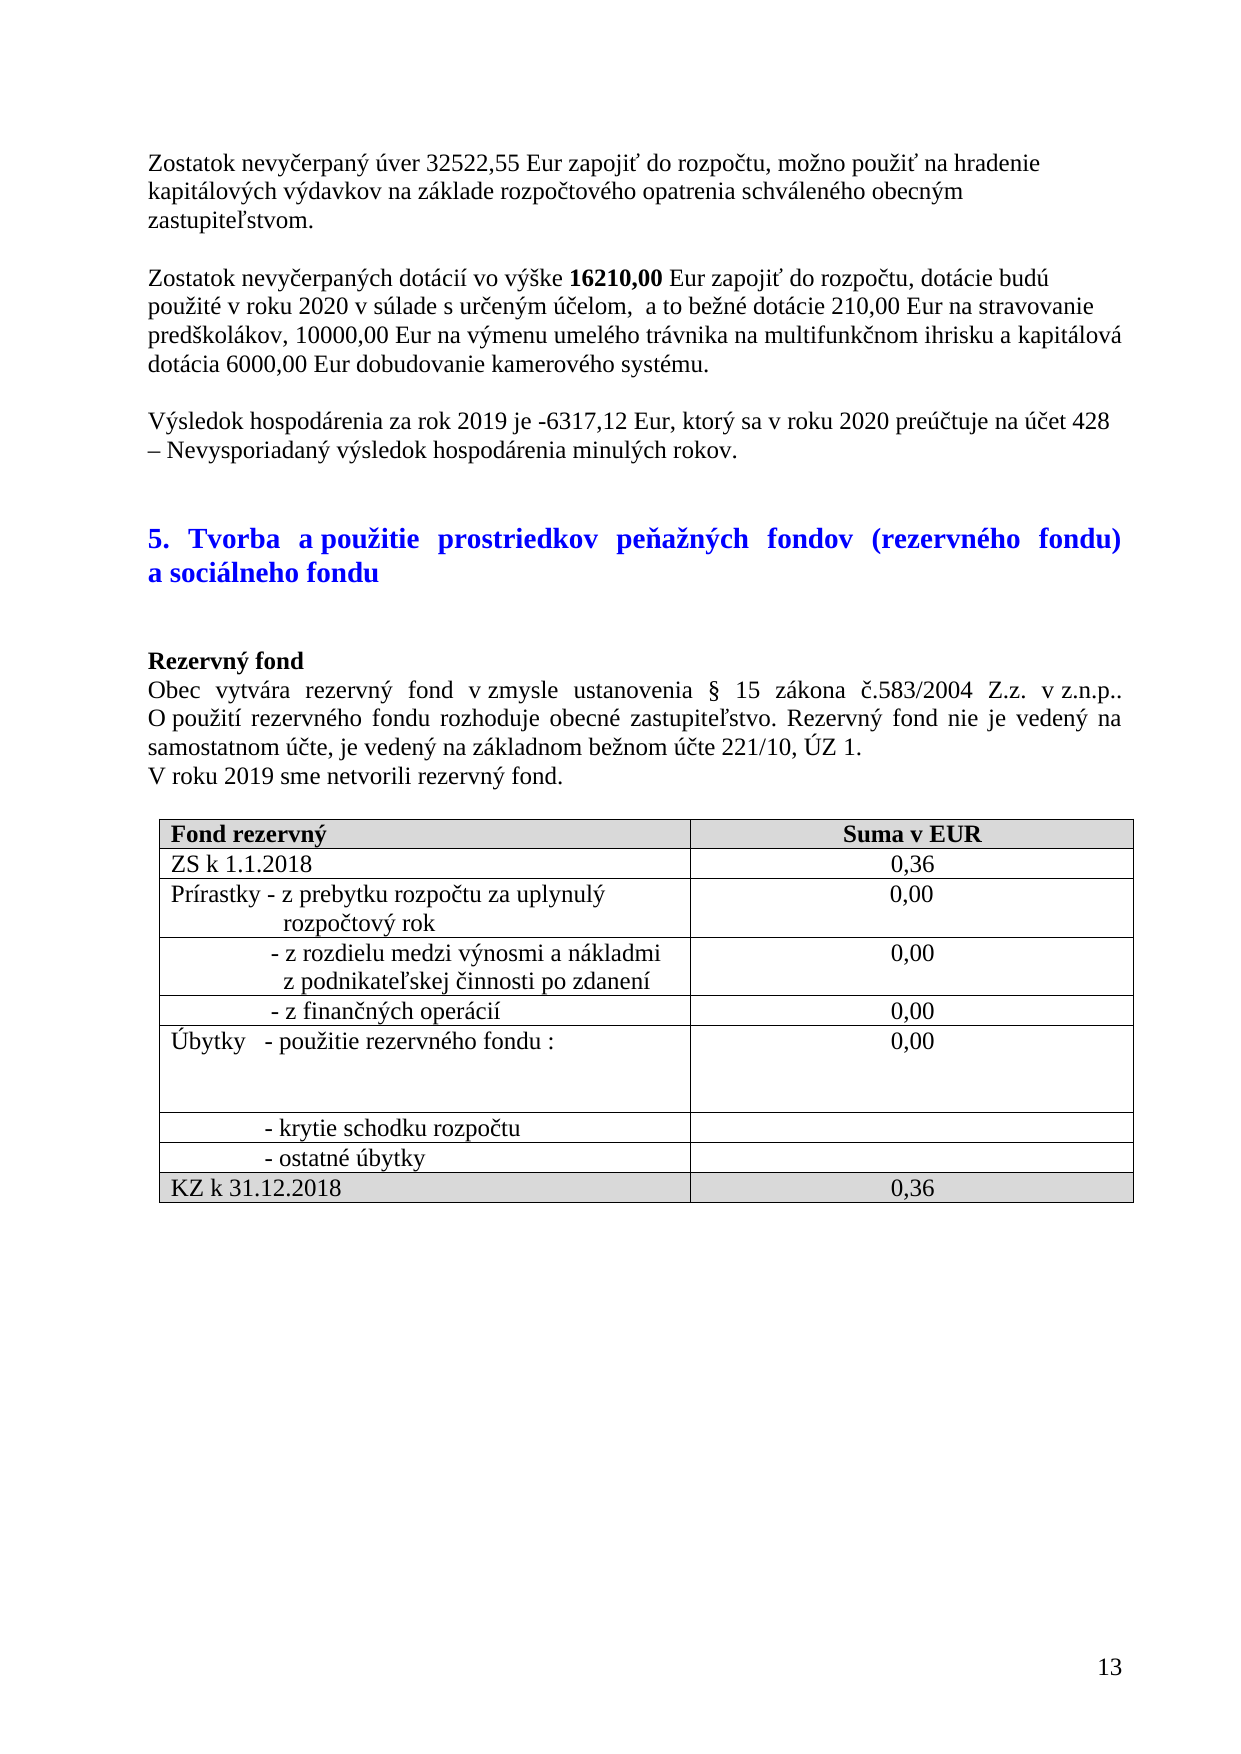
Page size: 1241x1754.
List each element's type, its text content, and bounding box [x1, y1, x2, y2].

text Obec vytvára rezervný fond v zmysle ustanovenia § 15 zákona č.583/2004 Z.z. v z.n.p.. O použití rezervného fondu rozhoduje obecné zastupiteľstvo. Rezervný fond nie je vedený na samostatnom účte, je vedený na základnom bežnom účte 221/10, ÚZ 1. [148, 675, 1122, 761]
table_cell 0,36 [691, 849, 1133, 878]
table_cell Úbytky - použitie rezervného fondu : [160, 1026, 690, 1112]
table_cell [691, 1113, 1133, 1142]
table_cell Prírastky - z prebytku rozpočtu za uplynulý rozpočtový rok [160, 879, 690, 937]
table_cell [691, 1143, 1133, 1172]
text Zostatok nevyčerpaných dotácií vo výške 16210,00 Eur zapojiť do rozpočtu, dotácie budú použité v roku 2020 v súlade s určeným účelom, a to bežné dotácie 210,00 Eur na stravovanie predškolákov, 10000,00 Eur na výmenu umelého trávnika na multifunkčnom ihrisku a kapitálová dotácia 6000,00 Eur dobudovanie kamerového systému. [148, 263, 1122, 378]
table_cell KZ k 31.12.2018 [160, 1173, 690, 1202]
table_cell 0,00 [691, 938, 1133, 995]
text Zostatok nevyčerpaný úver 32522,55 Eur zapojiť do rozpočtu, možno použiť na hradenie kapitálových výdavkov na základe rozpočtového opatrenia schváleného obecným zastupiteľstvom. [148, 148, 1122, 234]
text Výsledok hospodárenia za rok 2019 je -6317,12 Eur, ktorý sa v roku 2020 preúčtuje na účet 428 – Nevysporiadaný výsledok hospodárenia minulých rokov. [148, 406, 1122, 464]
table_cell - z rozdielu medzi výnosmi a nákladmi z podnikateľskej činnosti po zdanení [160, 938, 690, 995]
table_cell 0,36 [691, 1173, 1133, 1202]
table_header Fond rezervný [160, 820, 690, 848]
text Rezervný fond [148, 646, 1122, 675]
table_cell 0,00 [691, 879, 1133, 937]
text V roku 2019 sme netvorili rezervný fond. [148, 761, 1122, 790]
table_cell - krytie schodku rozpočtu [160, 1113, 690, 1142]
table_cell 0,00 [691, 996, 1133, 1025]
text 5. Tvorba a použitie prostriedkov peňažných fondov (rezervného fondu) a sociálneho fondu [148, 521, 1122, 588]
table_cell - ostatné úbytky [160, 1143, 690, 1172]
table_cell 0,00 [691, 1026, 1133, 1112]
table_header Suma v EUR [691, 820, 1133, 848]
table_cell - z finančných operácií [160, 996, 690, 1025]
table_cell ZS k 1.1.2018 [160, 849, 690, 878]
